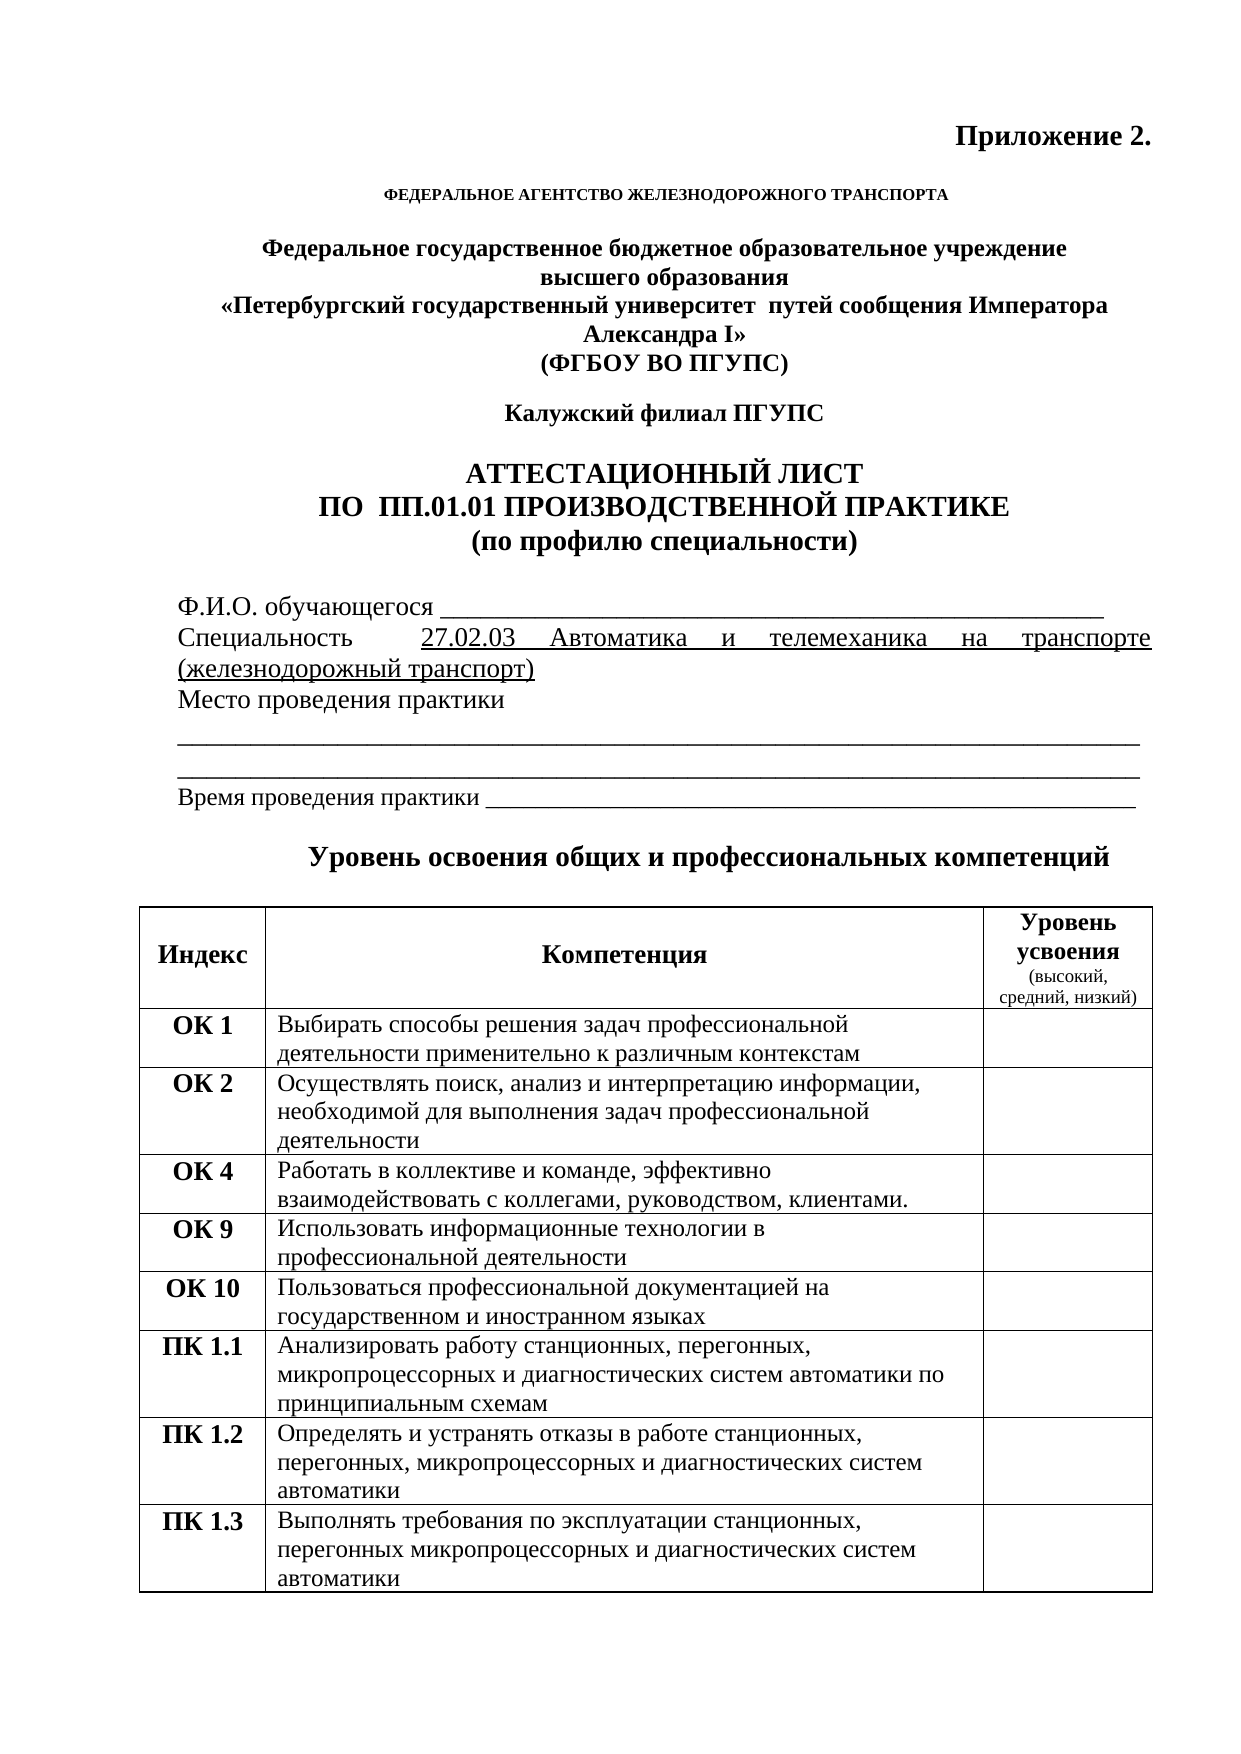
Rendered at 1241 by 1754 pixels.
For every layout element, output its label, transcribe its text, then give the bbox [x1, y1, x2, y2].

text ФЕДЕРАЛЬНОЕ АГЕНТСТВО ЖЕЛЕЗНОДОРОЖНОГО ТРАНСПОРТА [177, 185, 1152, 204]
table_cell Выбирать способы решения задач профессиональной деятельности применительно к различным контекстам [266, 1009, 983, 1067]
table_cell [984, 1418, 1152, 1504]
table_cell ПК 1.3 [140, 1505, 265, 1591]
table_cell ОК 9 [140, 1214, 265, 1271]
table_cell Осуществлять поиск, анализ и интерпретацию информации, необходимой для выполнения задач профессиональной деятельности [266, 1068, 983, 1154]
table_cell ОК 4 [140, 1155, 265, 1212]
table_cell Пользоваться профессиональной документацией на государственном и иностранном языках [266, 1272, 983, 1329]
table_cell [984, 1214, 1152, 1271]
table_cell Работать в коллективе и команде, эффективно взаимодействовать с коллегами, руководством, клиентами. [266, 1155, 983, 1212]
table_cell ОК 10 [140, 1272, 265, 1329]
table_cell [984, 1272, 1152, 1329]
text Калужский филиал ПГУПС [177, 398, 1152, 427]
table_header Компетенция [266, 908, 983, 1008]
table_cell Выполнять требования по эксплуатации станционных, перегонных микропроцессорных и диагностических систем автоматики [266, 1505, 983, 1591]
table_header Уровень усвоения (высокий, средний, низкий) [984, 908, 1152, 1008]
text Ф.И.О. обучающегося _________________________________________________ [177, 590, 1152, 621]
text Место проведения практики ____________________________________________________________________________________________________________________________________ [177, 683, 1152, 782]
table_cell [984, 1155, 1152, 1212]
text «Петербургский государственный университет путей сообщения Императора Александра I» [177, 291, 1152, 348]
table_header Индекс [140, 908, 265, 1008]
text АТТЕСТАЦИОННЫЙ ЛИСТ [177, 456, 1152, 489]
text Федеральное государственное бюджетное образовательное учреждение [177, 233, 1152, 262]
table_cell Анализировать работу станционных, перегонных, микропроцессорных и диагностических систем автоматики по принципиальным схемам [266, 1331, 983, 1417]
table_cell ОК 2 [140, 1068, 265, 1154]
table_cell [984, 1505, 1152, 1591]
text ПО ПП.01.01 ПРОИЗВОДСТВЕННОЙ ПРАКТИКЕ [177, 489, 1152, 523]
table_cell ПК 1.1 [140, 1331, 265, 1417]
table_cell Использовать информационные технологии в профессиональной деятельности [266, 1214, 983, 1271]
text Уровень освоения общих и профессиональных компетенций [177, 839, 1152, 873]
table_cell ОК 1 [140, 1009, 265, 1067]
text Приложение 2. [215, 118, 1152, 152]
table_cell ПК 1.2 [140, 1418, 265, 1504]
text (ФГБОУ ВО ПГУПС) [177, 348, 1152, 377]
table_cell Определять и устранять отказы в работе станционных, перегонных, микропроцессорных и диагностических систем автоматики [266, 1418, 983, 1504]
text высшего образования [177, 262, 1152, 291]
text (по профилю специальности) [177, 523, 1152, 557]
table_cell [984, 1331, 1152, 1417]
table_cell [984, 1068, 1152, 1154]
text Специальность 27.02.03 Автоматика и телемеханика на транспорте (железнодорожный транспорт) [177, 621, 1152, 683]
text Время проведения практики ____________________________________________________ [177, 782, 1152, 811]
table_cell [984, 1009, 1152, 1067]
